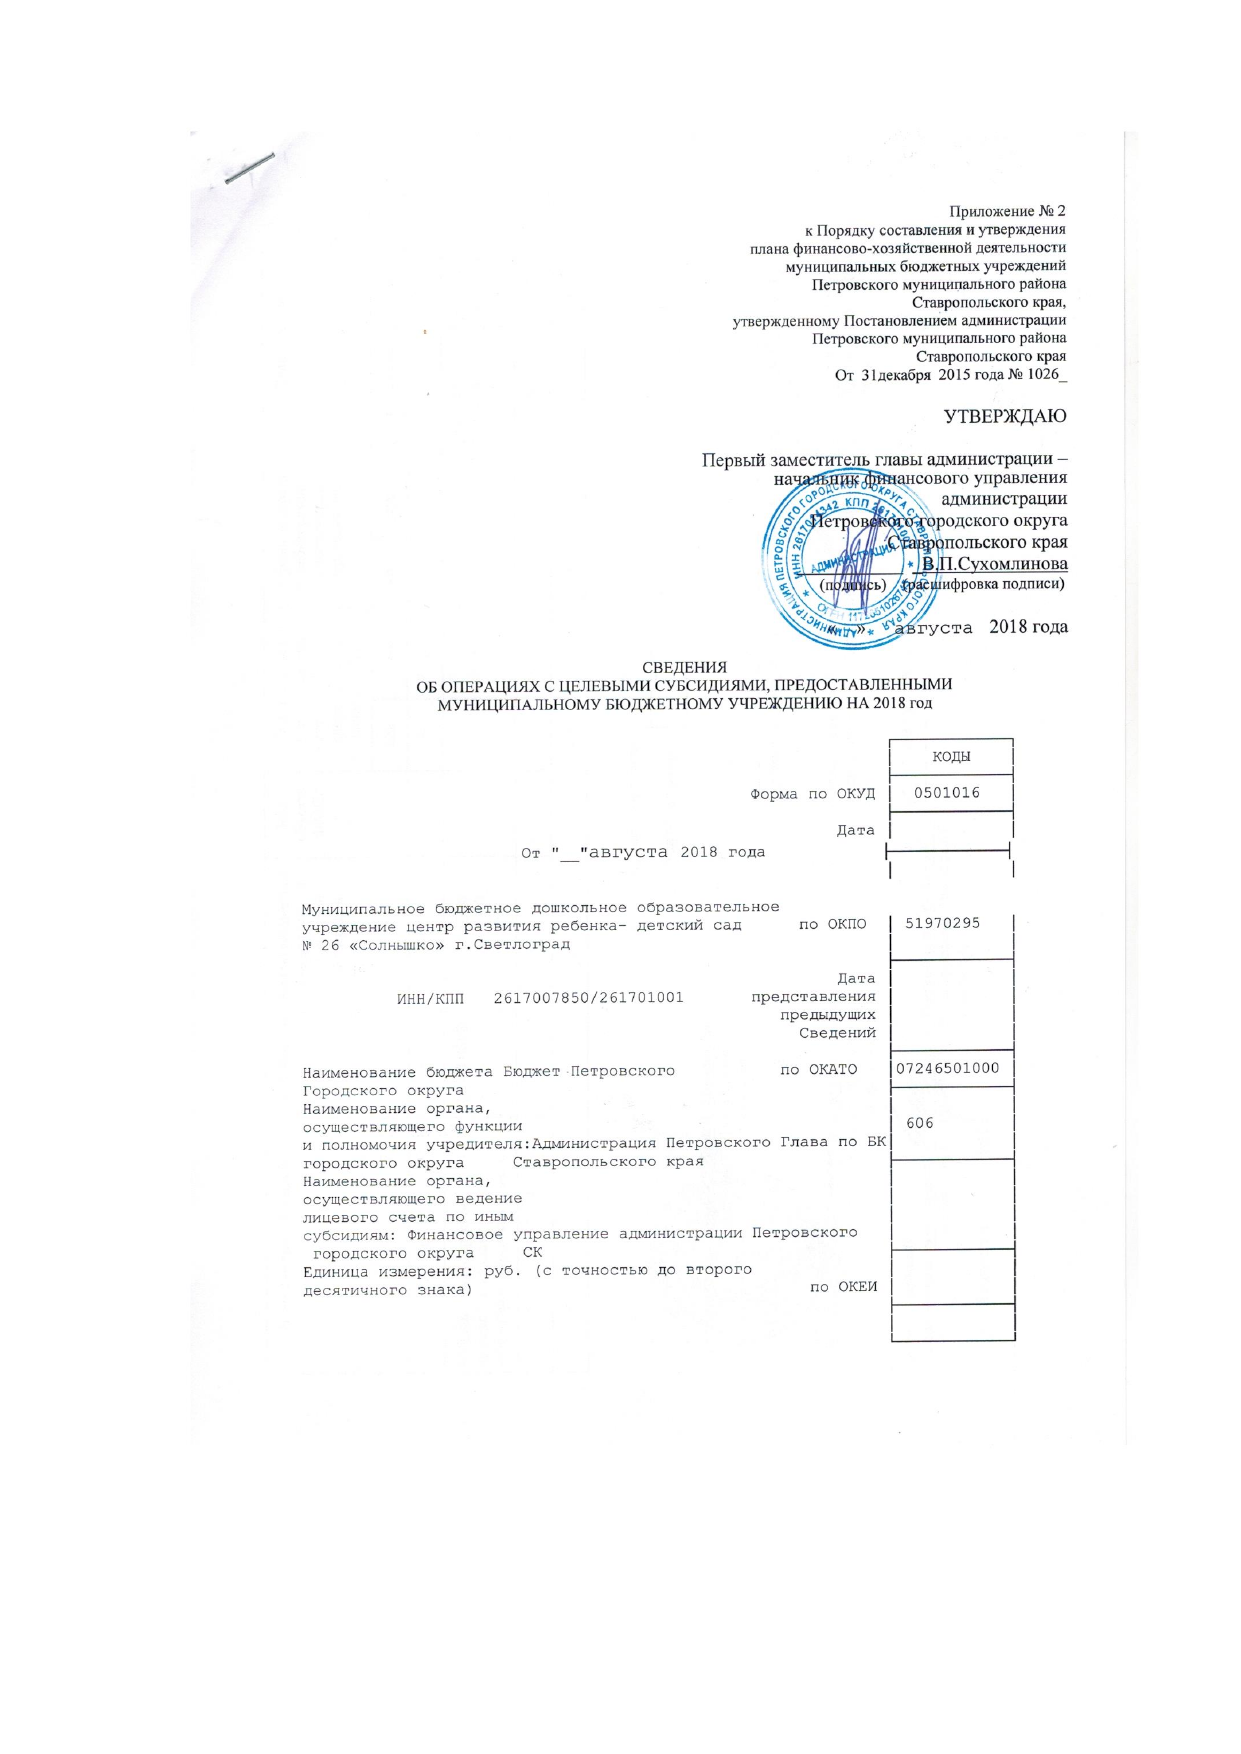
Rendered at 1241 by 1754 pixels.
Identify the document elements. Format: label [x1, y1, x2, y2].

picture [177, 118, 1152, 1459]
